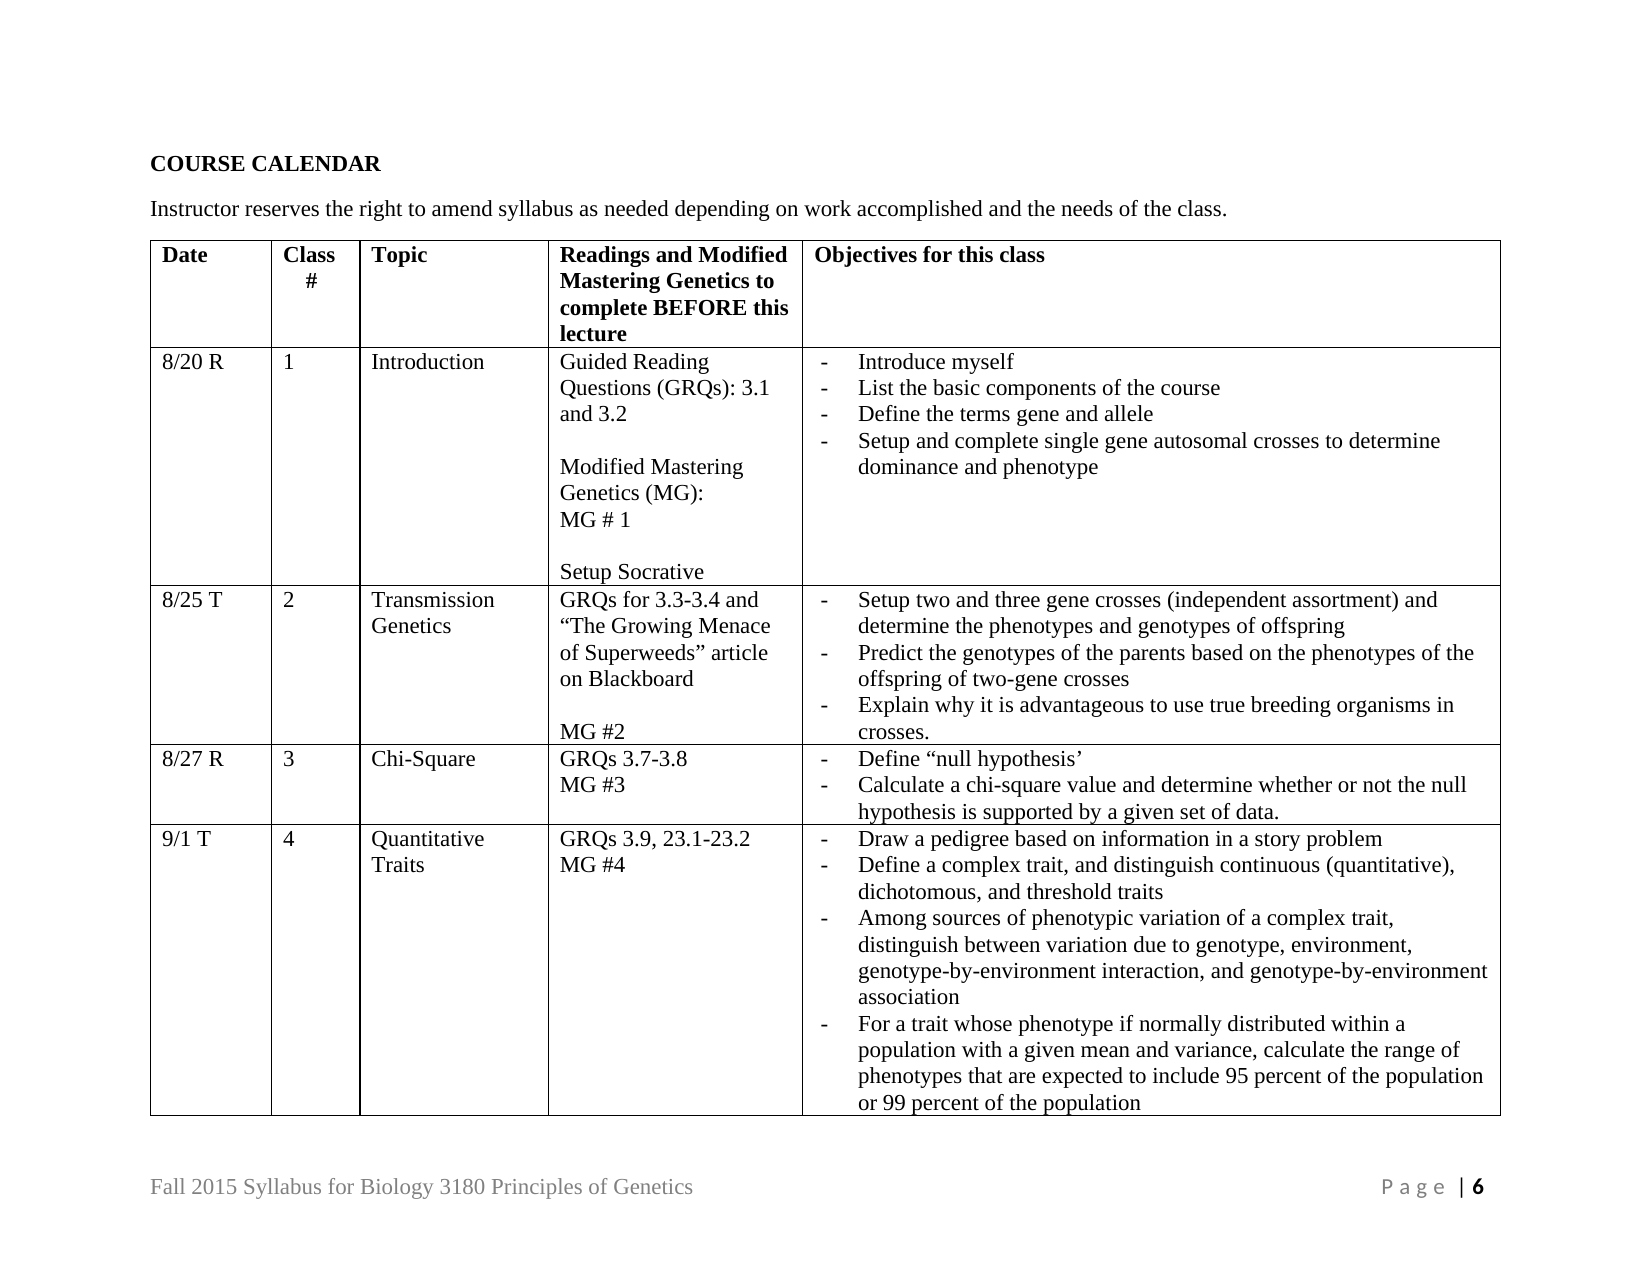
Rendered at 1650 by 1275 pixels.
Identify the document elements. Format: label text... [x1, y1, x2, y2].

table_cell Chi-Square [361, 745, 548, 824]
table_cell Setup two and three gene crosses (independent assortment) and determine the phenotypes and genotypes of offspring Predict the genotypes of the parents based on the phenotypes of the offspring of two-gene crosses Explain why it is advantageous to use true breeding organisms in crosses. [803, 586, 1500, 744]
table_cell GRQs 3.7-3.8 MG #3 [549, 745, 802, 824]
table_cell Transmission Genetics [361, 586, 548, 744]
table_header Class # [272, 241, 359, 347]
table_header Objectives for this class [803, 241, 1500, 347]
table_cell Introduce myself List the basic components of the course Define the terms gene and allele Setup and complete single gene autosomal crosses to determine dominance and phenotype [803, 348, 1500, 585]
table_cell Introduction [361, 348, 548, 585]
table_cell Guided Reading Questions (GRQs): 3.1 and 3.2 Modified Mastering Genetics (MG): MG # 1 Setup Socrative [549, 348, 802, 585]
table_cell GRQs for 3.3-3.4 and “The Growing Menace of Superweeds” article on Blackboard MG #2 [549, 586, 802, 744]
table_header Date [151, 241, 271, 347]
text Instructor reserves the right to amend syllabus as needed depending on work accomplished and the needs of the class. [150, 195, 1500, 221]
table_cell 1 [272, 348, 359, 585]
table_cell 8/20 R [151, 348, 271, 585]
text COURSE CALENDAR [150, 150, 1500, 176]
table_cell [549, 825, 802, 1115]
table_header Readings and Modified Mastering Genetics to complete BEFORE this lecture [549, 241, 802, 347]
table_cell 8/25 T [151, 586, 271, 744]
table_cell Quantitative Traits [361, 825, 548, 1115]
table_cell 3 [272, 745, 359, 824]
table_cell 4 [272, 825, 359, 1115]
table_cell 2 [272, 586, 359, 744]
table_cell 9/1 T [151, 825, 271, 1115]
table_cell Define “null hypothesis’ Calculate a chi-square value and determine whether or not the null hypothesis is supported by a given set of data. [803, 745, 1500, 824]
table_cell 8/27 R [151, 745, 271, 824]
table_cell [803, 825, 1500, 1115]
table_header Topic [361, 241, 548, 347]
